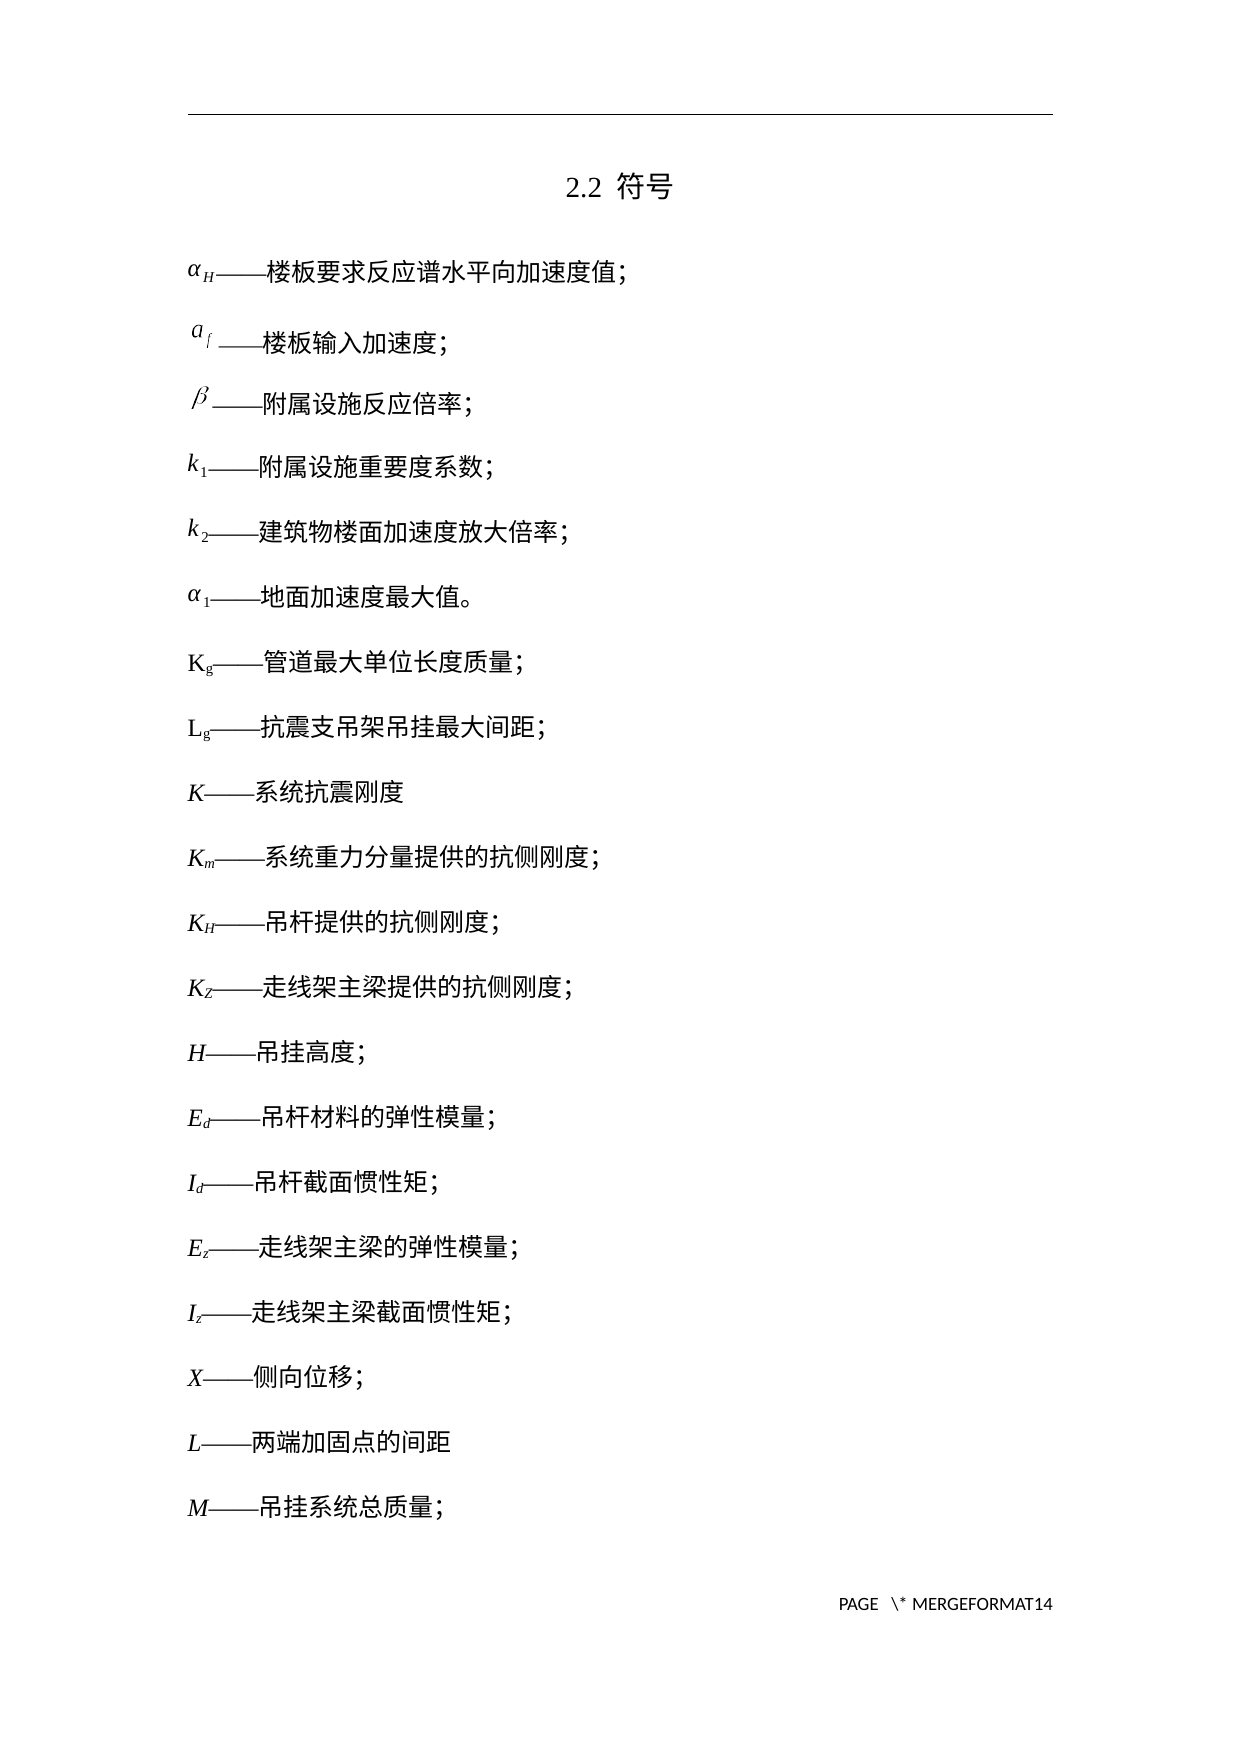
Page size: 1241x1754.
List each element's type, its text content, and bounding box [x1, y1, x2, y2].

text KZ——走线架主梁提供的抗侧刚度； [187, 953, 1053, 1018]
text Ez——走线架主梁的弹性模量； [187, 1213, 1053, 1278]
text Lg——抗震支吊架吊挂最大间距； [187, 693, 1053, 758]
text K——系统抗震刚度 [187, 758, 1053, 823]
text ——建筑物楼面加速度放大倍率； [187, 498, 1053, 563]
text Km——系统重力分量提供的抗侧刚度； [187, 823, 1053, 888]
text L——两端加固点的间距 [187, 1408, 1053, 1473]
text ——地面加速度最大值。 [187, 563, 1053, 628]
text ——附属设施重要度系数； [187, 433, 1053, 498]
subtitle 2.2 符号 [187, 152, 1053, 217]
text ——楼板输入加速度； [187, 303, 1053, 368]
text Iz——走线架主梁截面惯性矩； [187, 1278, 1053, 1343]
text ——附属设施反应倍率； [187, 368, 1053, 433]
text KH——吊杆提供的抗侧刚度； [187, 888, 1053, 953]
text Ed——吊杆材料的弹性模量； [187, 1083, 1053, 1148]
text Kg——管道最大单位长度质量； [187, 628, 1053, 693]
text X——侧向位移； [187, 1343, 1053, 1408]
text Id——吊杆截面惯性矩； [187, 1148, 1053, 1213]
text H——吊挂高度； [187, 1018, 1053, 1083]
text ——楼板要求反应谱水平向加速度值； [187, 238, 1053, 303]
list M——吊挂系统总质量； [187, 1473, 1053, 1538]
